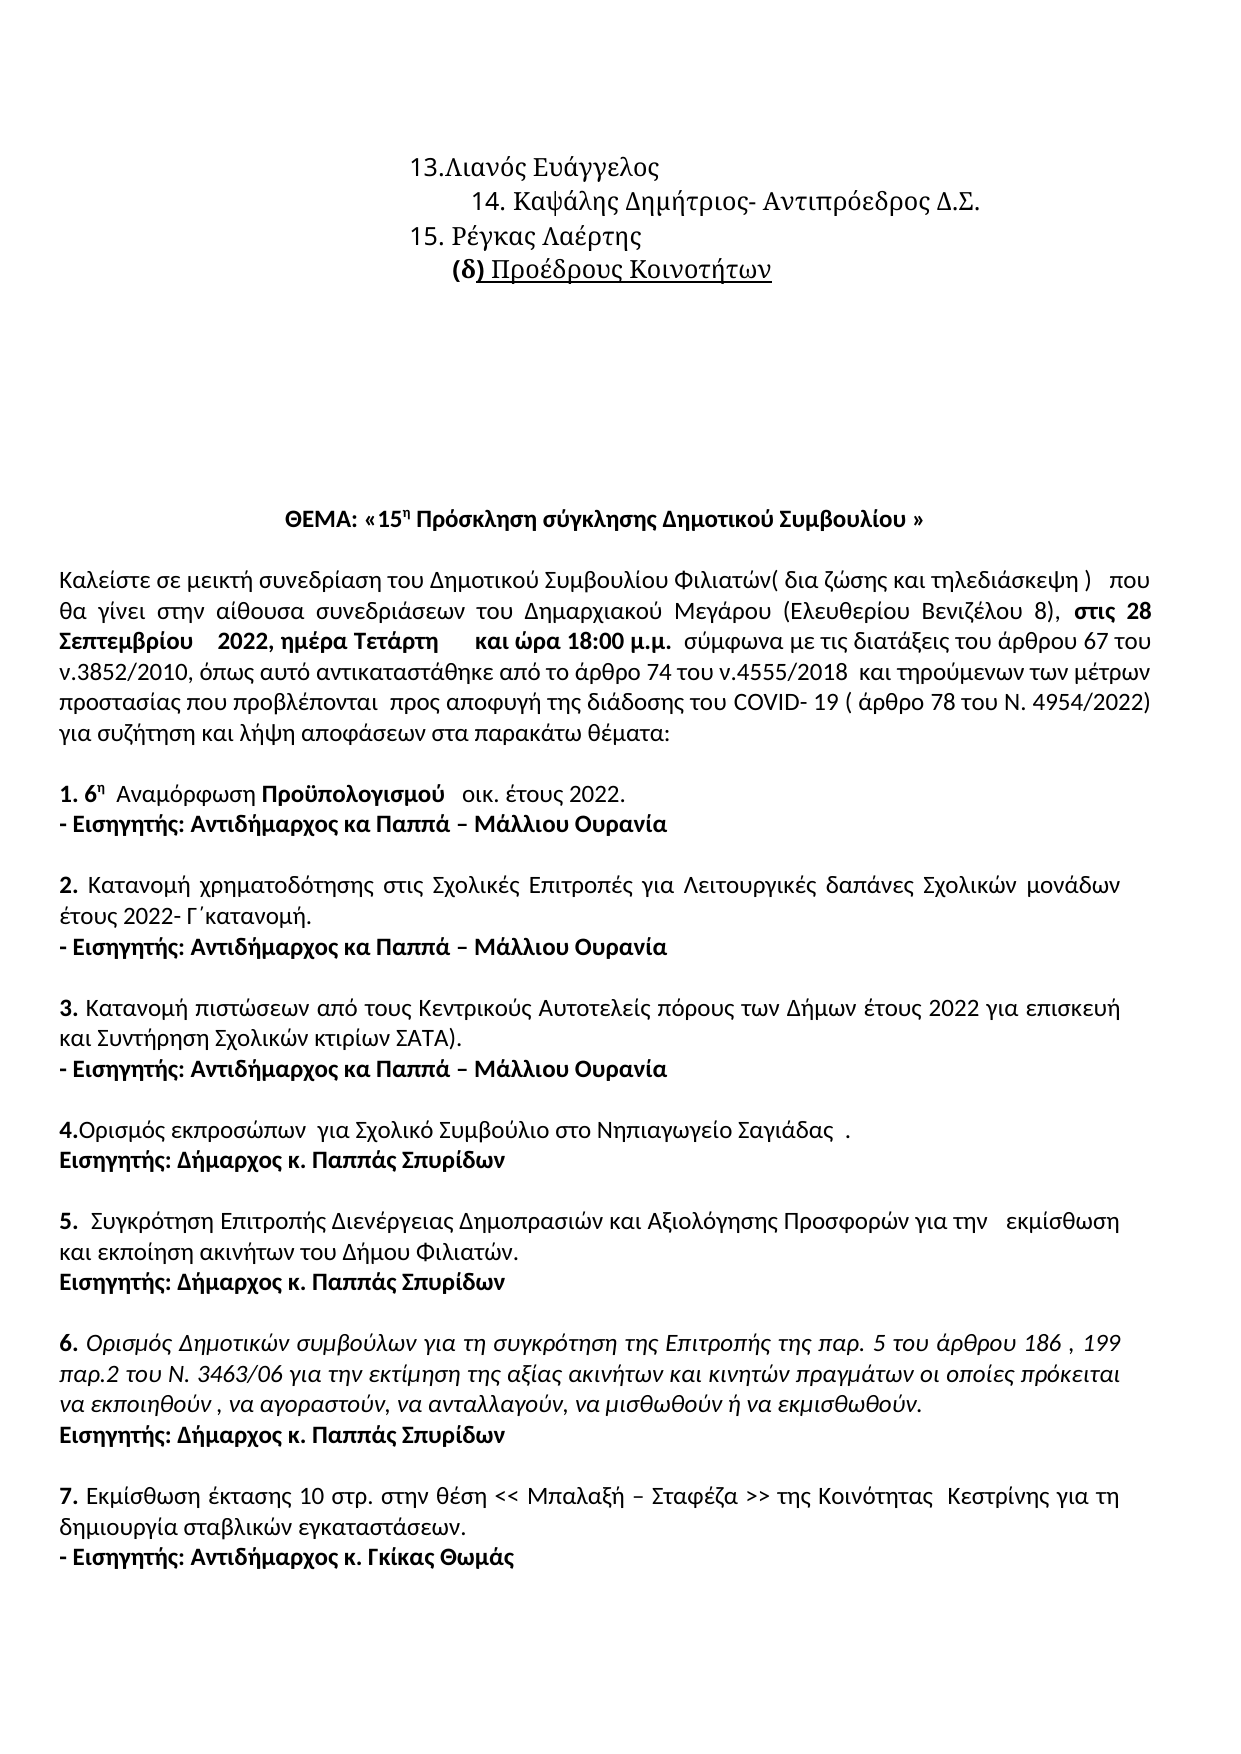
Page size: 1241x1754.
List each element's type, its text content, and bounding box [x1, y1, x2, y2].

text Εισηγητής: Δήμαρχος κ. Παππάς Σπυρίδων [59, 1419, 1122, 1449]
text - Εισηγητής: Αντιδήμαρχος κ. Γκίκας Θωμάς [59, 1541, 1122, 1572]
text 14. Καψάλης Δημήτριος- Αντιπρόεδρος Δ.Σ. [59, 184, 1152, 218]
text Εισηγητής: Δήμαρχος κ. Παππάς Σπυρίδων [59, 1266, 1122, 1297]
text 6. Ορισμός Δημοτικών συμβούλων για τη συγκρότηση της Επιτροπής της παρ. 5 του άρθρου 186 , 199 παρ.2 του Ν. 3463/06 για την εκτίμηση της αξίας ακινήτων και κινητών πραγμάτων οι οποίες πρόκειται να εκποιηθούν , να αγοραστούν, να ανταλλαγούν, να μισθωθούν ή να εκμισθωθούν. [59, 1327, 1122, 1419]
text 13.Λιανός Ευάγγελος [59, 150, 1152, 184]
text 3. Κατανομή πιστώσεων από τους Κεντρικούς Αυτοτελείς πόρους των Δήμων έτους 2022 για επισκευή και Συντήρηση Σχολικών κτιρίων ΣΑΤΑ). [59, 992, 1122, 1053]
text ΘΕΜΑ: «15η Πρόσκληση σύγκλησης Δημοτικού Συμβουλίου » [59, 503, 1152, 534]
text 15. Ρέγκας Λαέρτης [59, 218, 1152, 252]
text - Εισηγητής: Αντιδήμαρχος κα Παππά – Μάλλιου Ουρανία [59, 809, 1152, 839]
text 1. 6η Αναμόρφωση Προϋπολογισμού οικ. έτους 2022. [59, 778, 1152, 809]
text 4.Ορισμός εκπροσώπων για Σχολικό Συμβούλιο στο Νηπιαγωγείο Σαγιάδας . [59, 1114, 1122, 1144]
text (δ) Προέδρους Κοινοτήτων [59, 252, 1152, 286]
text 7. Εκμίσθωση έκτασης 10 στρ. στην θέση << Μπαλαξή – Σταφέζα >> της Κοινότητας Κεστρίνης για τη δημιουργία σταβλικών εγκαταστάσεων. [59, 1480, 1122, 1541]
text 2. Κατανομή χρηματοδότησης στις Σχολικές Επιτροπές για Λειτουργικές δαπάνες Σχολικών μονάδων έτους 2022- Γ΄κατανομή. [59, 870, 1122, 931]
text - Εισηγητής: Αντιδήμαρχος κα Παππά – Μάλλιου Ουρανία [59, 931, 1122, 961]
text Καλείστε σε μεικτή συνεδρίαση του Δημοτικού Συμβουλίου Φιλιατών( δια ζώσης και τηλεδιάσκεψη ) που θα γίνει στην αίθουσα συνεδριάσεων του Δημαρχιακού Μεγάρου (Ελευθερίου Βενιζέλου 8), στις 28 Σεπτεμβρίου 2022, ημέρα Τετάρτη και ώρα 18:00 μ.μ. σύμφωνα με τις διατάξεις του άρθρου 67 του ν.3852/2010, όπως αυτό αντικαταστάθηκε από το άρθρο 74 του ν.4555/2018 και τηρούμενων των μέτρων προστασίας που προβλέπονται προς αποφυγή της διάδοσης του COVID- 19 ( άρθρο 78 του Ν. 4954/2022) για συζήτηση και λήψη αποφάσεων στα παρακάτω θέματα: [59, 564, 1152, 748]
text Εισηγητής: Δήμαρχος κ. Παππάς Σπυρίδων [59, 1144, 1122, 1175]
text 5. Συγκρότηση Επιτροπής Διενέργειας Δημοπρασιών και Αξιολόγησης Προσφορών για την εκμίσθωση και εκποίηση ακινήτων του Δήμου Φιλιατών. [59, 1205, 1122, 1266]
text - Εισηγητής: Αντιδήμαρχος κα Παππά – Μάλλιου Ουρανία [59, 1053, 1122, 1083]
